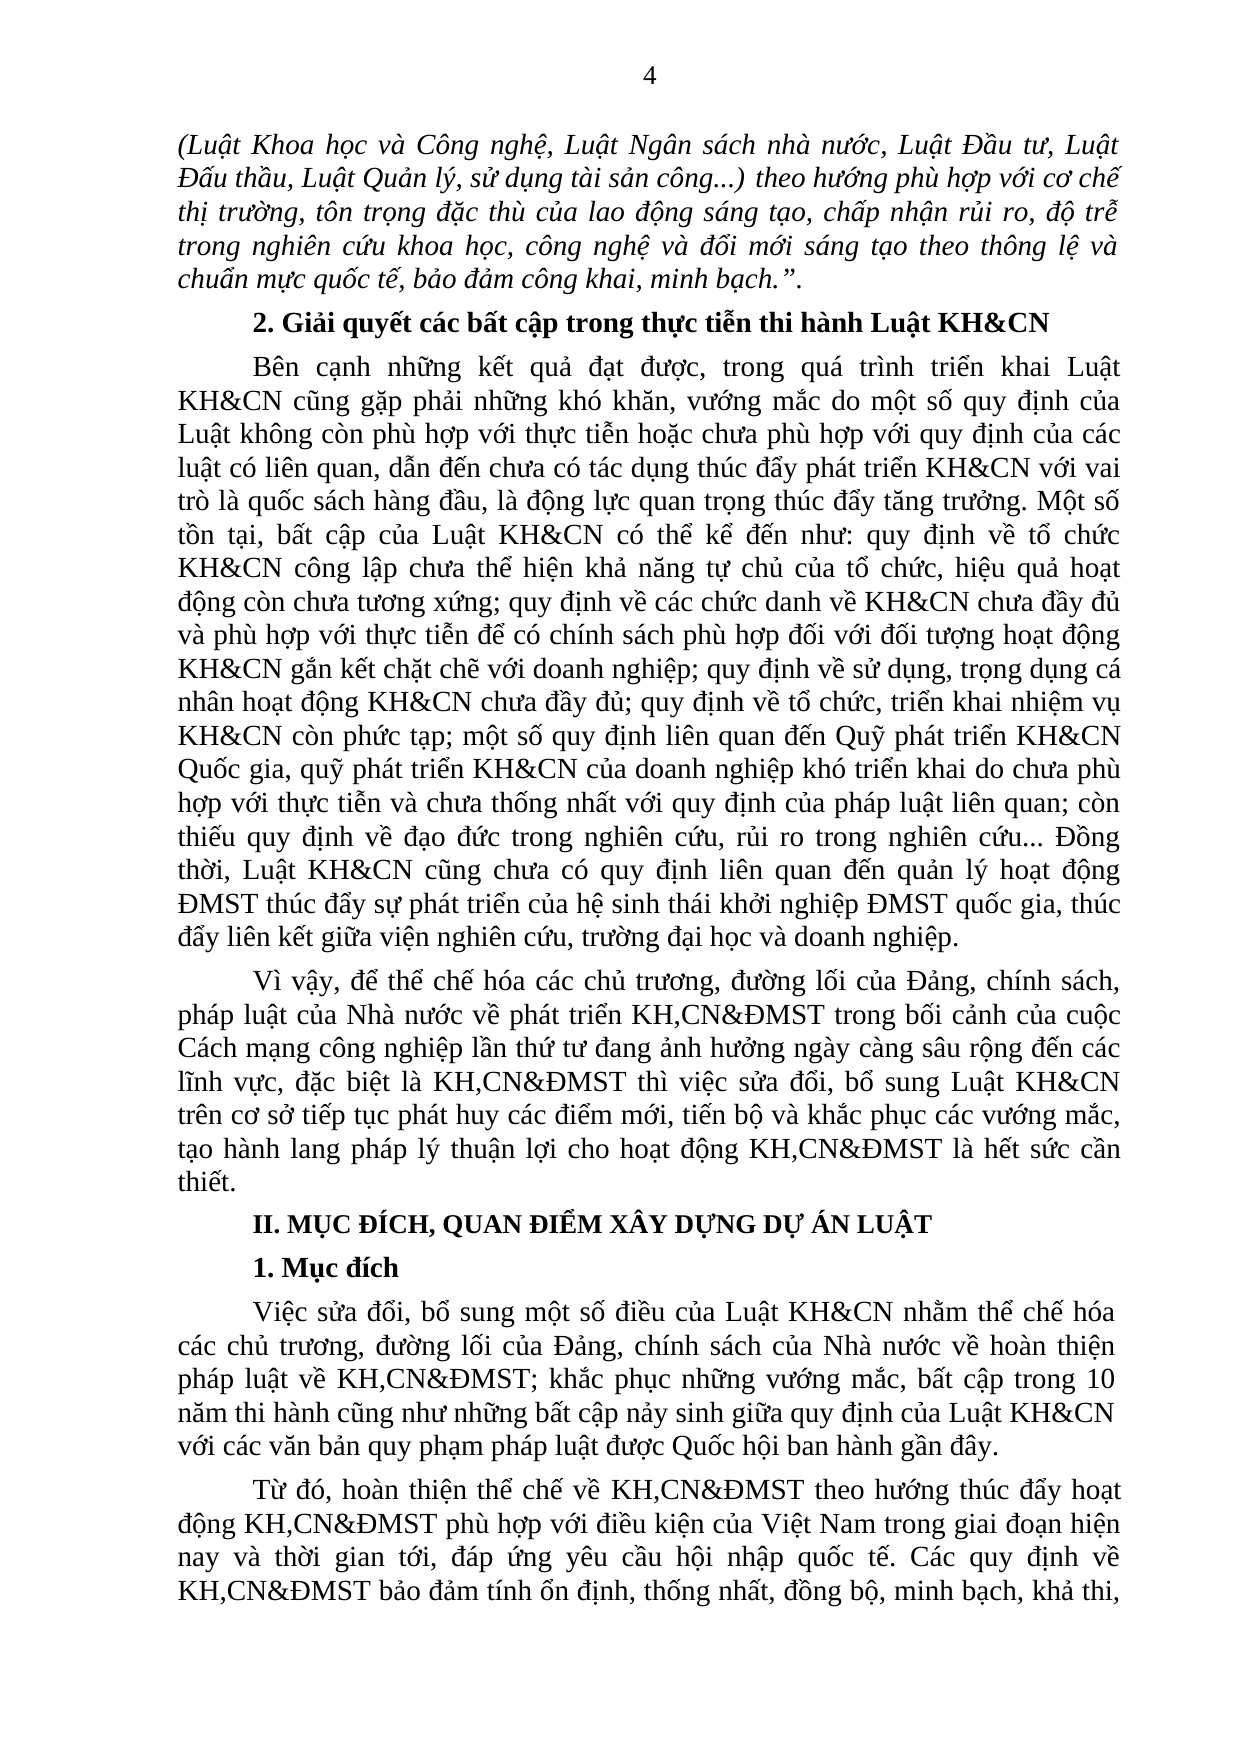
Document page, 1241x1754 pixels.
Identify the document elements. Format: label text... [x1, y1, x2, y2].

text Việc sửa đổi, bổ sung một số điều của Luật KH&CN nhằm thể chế hóa các chủ trương, đường lối của Đảng, chính sách của Nhà nước về hoàn thiện pháp luật về KH,CN&ĐMST; khắc phục những vướng mắc, bất cập trong 10 năm thi hành cũng như những bất cập nảy sinh giữa quy định của Luật KH&CN với các văn bản quy phạm pháp luật được Quốc hội ban hành gần đây. [177, 1294, 1116, 1462]
text 2. Giải quyết các bất cập trong thực tiễn thi hành Luật KH&CN [177, 305, 1122, 339]
text Bên cạnh những kết quả đạt được, trong quá trình triển khai Luật KH&CN cũng gặp phải những khó khăn, vướng mắc do một số quy định của Luật không còn phù hợp với thực tiễn hoặc chưa phù hợp với quy định của các luật có liên quan, dẫn đến chưa có tác dụng thúc đẩy phát triển KH&CN với vai trò là quốc sách hàng đầu, là động lực quan trọng thúc đẩy tăng trưởng. Một số tồn tại, bất cập của Luật KH&CN có thể kể đến như: quy định về tổ chức KH&CN công lập chưa thể hiện khả năng tự chủ của tổ chức, hiệu quả hoạt động còn chưa tương xứng; quy định về các chức danh về KH&CN chưa đầy đủ và phù hợp với thực tiễn để có chính sách phù hợp đối với đối tượng hoạt động KH&CN gắn kết chặt chẽ với doanh nghiệp; quy định về sử dụng, trọng dụng cá nhân hoạt động KH&CN chưa đầy đủ; quy định về tổ chức, triển khai nhiệm vụ KH&CN còn phức tạp; một số quy định liên quan đến Quỹ phát triển KH&CN Quốc gia, quỹ phát triển KH&CN của doanh nghiệp khó triển khai do chưa phù hợp với thực tiễn và chưa thống nhất với quy định của pháp luật liên quan; còn thiếu quy định về đạo đức trong nghiên cứu, rủi ro trong nghiên cứu... Đồng thời, Luật KH&CN cũng chưa có quy định liên quan đến quản lý hoạt động ĐMST thúc đẩy sự phát triển của hệ sinh thái khởi nghiệp ĐMST quốc gia, thúc đẩy liên kết giữa viện nghiên cứu, trường đại học và doanh nghiệp. [177, 349, 1122, 953]
text II. MỤC ĐÍCH, QUAN ĐIỂM XÂY DỰNG DỰ ÁN LUẬT [177, 1208, 1122, 1240]
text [177, 127, 1122, 295]
text Vì vậy, để thể chế hóa các chủ trương, đường lối của Đảng, chính sách, pháp luật của Nhà nước về phát triển KH,CN&ĐMST trong bối cảnh của cuộc Cách mạng công nghiệp lần thứ tư đang ảnh hưởng ngày càng sâu rộng đến các lĩnh vực, đặc biệt là KH,CN&ĐMST thì việc sửa đổi, bổ sung Luật KH&CN trên cơ sở tiếp tục phát huy các điểm mới, tiến bộ và khắc phục các vướng mắc, tạo hành lang pháp lý thuận lợi cho hoạt động KH,CN&ĐMST là hết sức cần thiết. [177, 963, 1122, 1198]
text 1. Mục đích [177, 1250, 1122, 1284]
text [177, 1472, 1122, 1606]
